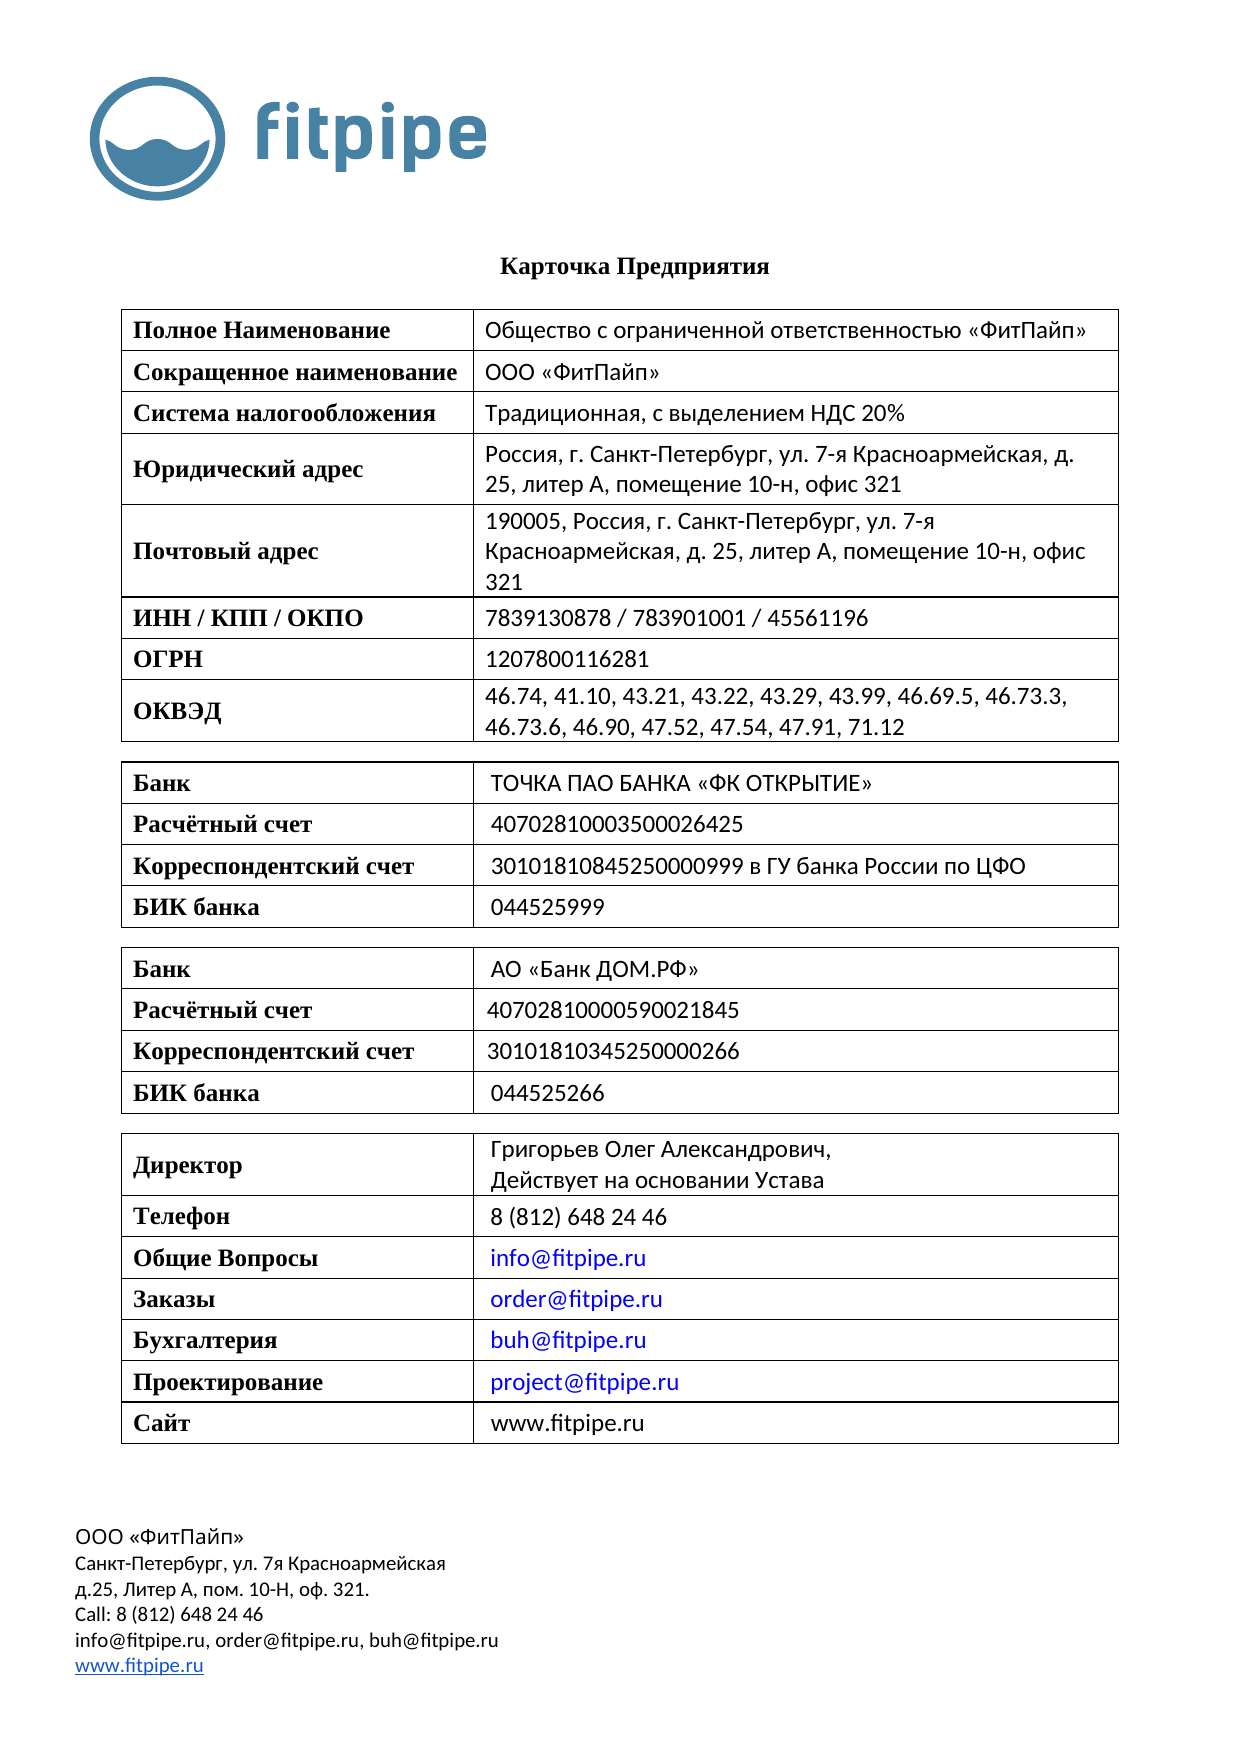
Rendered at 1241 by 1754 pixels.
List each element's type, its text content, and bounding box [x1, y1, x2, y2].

table_cell Бухгалтерия [122, 1320, 473, 1360]
table_cell Расчётный счет [122, 989, 473, 1030]
table_cell 8 (812) 648 24 46 [474, 1196, 1118, 1236]
table_cell project@fitpipe.ru [474, 1361, 1118, 1401]
table_cell Почтовый адрес [122, 505, 473, 596]
table_cell 190005, Россия, г. Санкт-Петербург, ул. 7-я Красноармейская, д. 25, литер А, помещение 10-н, офис 321 [474, 505, 1118, 596]
table_cell Россия, г. Санкт-Петербург, ул. 7-я Красноармейская, д. 25, литер А, помещение 10-н, офис 321 [474, 434, 1118, 504]
table_cell БИК банка [122, 1072, 473, 1112]
table_cell Сайт [122, 1403, 473, 1443]
table_header ТОЧКА ПАО БАНКА «ФК ОТКРЫТИЕ» [474, 763, 1118, 803]
table_cell order@fitpipe.ru [474, 1279, 1118, 1319]
table_cell Система налогообложения [122, 392, 473, 433]
table_cell Корреспондентский счет [122, 1031, 473, 1071]
table_header Полное Наименование [122, 310, 473, 350]
table_cell Заказы [122, 1279, 473, 1319]
table_cell 7839130878 / 783901001 / 45561196 [474, 598, 1118, 638]
table_cell buh@fitpipe.ru [474, 1320, 1118, 1360]
table_cell Расчётный счет [122, 804, 473, 844]
table_cell БИК банка [122, 886, 473, 927]
table_cell 40702810003500026425 [474, 804, 1118, 844]
table_cell Традиционная, с выделением НДС 20% [474, 392, 1118, 433]
table_cell Телефон [122, 1196, 473, 1236]
table_header АО «Банк ДОМ.РФ» [474, 948, 1118, 988]
table_cell Общие Вопросы [122, 1237, 473, 1277]
table_header Директор [122, 1134, 473, 1195]
table_header Банк [122, 948, 473, 988]
table_cell ОКВЭД [122, 680, 473, 741]
table_cell ОГРН [122, 639, 473, 679]
table_header Общество с ограниченной ответственностью «ФитПайп» [474, 310, 1118, 350]
table_header Банк [122, 763, 473, 803]
table_cell [474, 989, 1118, 1030]
table_cell ООО «ФитПайп» [474, 351, 1118, 391]
text Карточка Предприятия [75, 251, 1165, 280]
table_cell Проектирование [122, 1361, 473, 1401]
table_cell 30101810845250000999 в ГУ банка России по ЦФО [474, 845, 1118, 885]
table_cell info@fitpipe.ru [474, 1237, 1118, 1277]
table_cell 044525266 [474, 1072, 1118, 1112]
table_cell Корреспондентский счет [122, 845, 473, 885]
table_header Григорьев Олег Александрович, Действует на основании Устава [474, 1134, 1118, 1195]
table_cell [474, 1031, 1118, 1071]
table_cell 1207800116281 [474, 639, 1118, 679]
table_cell 46.74, 41.10, 43.21, 43.22, 43.29, 43.99, 46.69.5, 46.73.3, 46.73.6, 46.90, 47.52, 47.54, 47.91, 71.12 [474, 680, 1118, 741]
table_cell Сокращенное наименование [122, 351, 473, 391]
table_cell www.fitpipe.ru [474, 1403, 1118, 1443]
table_cell 044525999 [474, 886, 1118, 927]
table_cell ИНН / КПП / ОКПО [122, 598, 473, 638]
table_cell Юридический адрес [122, 434, 473, 504]
